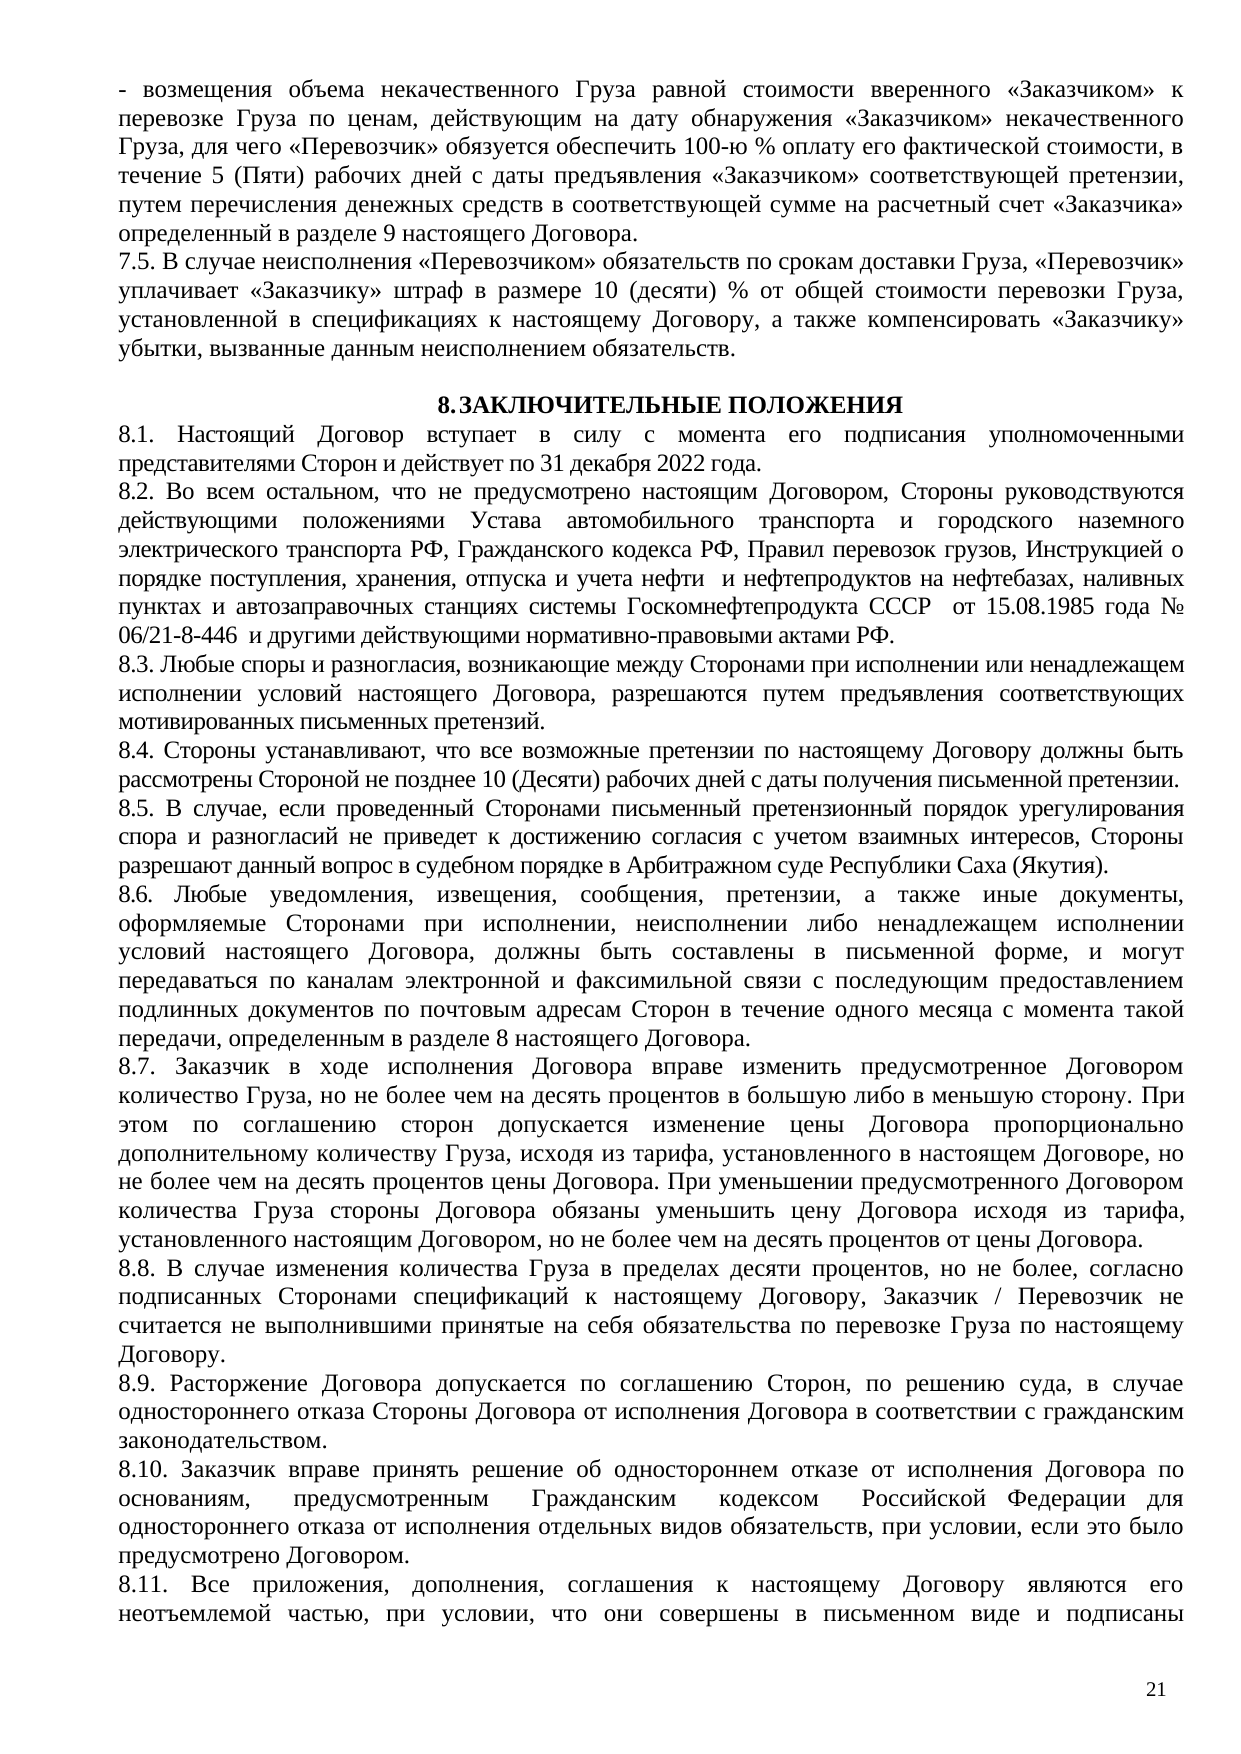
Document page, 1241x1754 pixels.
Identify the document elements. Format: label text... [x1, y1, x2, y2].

list ЗАКЛЮЧИТЕЛЬНЫЕ ПОЛОЖЕНИЯ [156, 390, 1185, 419]
text 8.4. Стороны устанавливают, что все возможные претензии по настоящему Договору должны быть рассмотрены Стороной не позднее 10 (Десяти) рабочих дней с даты получения письменной претензии. [118, 735, 1185, 793]
text 8.2. Во всем остальном, что не предусмотрено настоящим Договором, Стороны руководствуются действующими положениями Устава автомобильного транспорта и городского наземного электрического транспорта РФ, Гражданского кодекса РФ, Правил перевозок грузов, Инструкцией о порядке поступления, хранения, отпуска и учета нефти и нефтепродуктов на нефтебазах, наливных пунктах и автозаправочных станциях системы Госкомнефтепродукта СССР от 15.08.1985 года № 06/21-8-446 и другими действующими нормативно-правовыми актами РФ. [118, 476, 1185, 649]
text 8.5. В случае, если проведенный Сторонами письменный претензионный порядок урегулирования спора и разногласий не приведет к достижению согласия с учетом взаимных интересов, Стороны разрешают данный вопрос в судебном порядке в Арбитражном суде Республики Саха (Якутия). [118, 793, 1185, 879]
text 8.8. В случае изменения количества Груза в пределах десяти процентов, но не более, согласно подписанных Сторонами спецификаций к настоящему Договору, Заказчик / Перевозчик не считается не выполнившими принятые на себя обязательства по перевозке Груза по настоящему Договору. [118, 1253, 1185, 1368]
text 8.3. Любые споры и разногласия, возникающие между Сторонами при исполнении или ненадлежащем исполнении условий настоящего Договора, разрешаются путем предъявления соответствующих мотивированных письменных претензий. [118, 649, 1185, 735]
text 8.9. Расторжение Договора допускается по соглашению Сторон, по решению суда, в случае одностороннего отказа Стороны Договора от исполнения Договора в соответствии с гражданским законодательством. [118, 1368, 1185, 1454]
text - возмещения объема некачественного Груза равной стоимости вверенного «Заказчиком» к перевозке Груза по ценам, действующим на дату обнаружения «Заказчиком» некачественного Груза, для чего «Перевозчик» обязуется обеспечить 100-ю % оплату его фактической стоимости, в течение 5 (Пяти) рабочих дней с даты предъявления «Заказчиком» соответствующей претензии, путем перечисления денежных средств в соответствующей сумме на расчетный счет «Заказчика» определенный в разделе 9 настоящего Договора. [118, 74, 1185, 246]
text 8.7. Заказчик в ходе исполнения Договора вправе изменить предусмотренное Договором количество Груза, но не более чем на десять процентов в большую либо в меньшую сторону. При этом по соглашению сторон допускается изменение цены Договора пропорционально дополнительному количеству Груза, исходя из тарифа, установленного в настоящем Договоре, но не более чем на десять процентов цены Договора. При уменьшении предусмотренного Договором количества Груза стороны Договора обязаны уменьшить цену Договора исходя из тарифа, установленного настоящим Договором, но не более чем на десять процентов от цены Договора. [118, 1051, 1185, 1253]
text 8.1. Настоящий Договор вступает в силу с момента его подписания уполномоченными представителями Сторон и действует по 31 декабря 2022 года. [118, 419, 1185, 476]
text 8.10. Заказчик вправе принять решение об одностороннем отказе от исполнения Договора по основаниям, предусмотренным Гражданским кодексом Российской Федерации для одностороннего отказа от исполнения отдельных видов обязательств, при условии, если это было предусмотрено Договором. [118, 1454, 1185, 1569]
text 7.5. В случае неисполнения «Перевозчиком» обязательств по срокам доставки Груза, «Перевозчик» уплачивает «Заказчику» штраф в размере 10 (десяти) % от общей стоимости перевозки Груза, установленной в спецификациях к настоящему Договору, а также компенсировать «Заказчику» убытки, вызванные данным неисполнением обязательств. [118, 246, 1185, 361]
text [118, 1569, 1185, 1626]
text 8.6. Любые уведомления, извещения, сообщения, претензии, а также иные документы, оформляемые Сторонами при исполнении, неисполнении либо ненадлежащем исполнении условий настоящего Договора, должны быть составлены в письменной форме, и могут передаваться по каналам электронной и факсимильной связи с последующим предоставлением подлинных документов по почтовым адресам Сторон в течение одного месяца с момента такой передачи, определенным в разделе 8 настоящего Договора. [118, 879, 1185, 1051]
